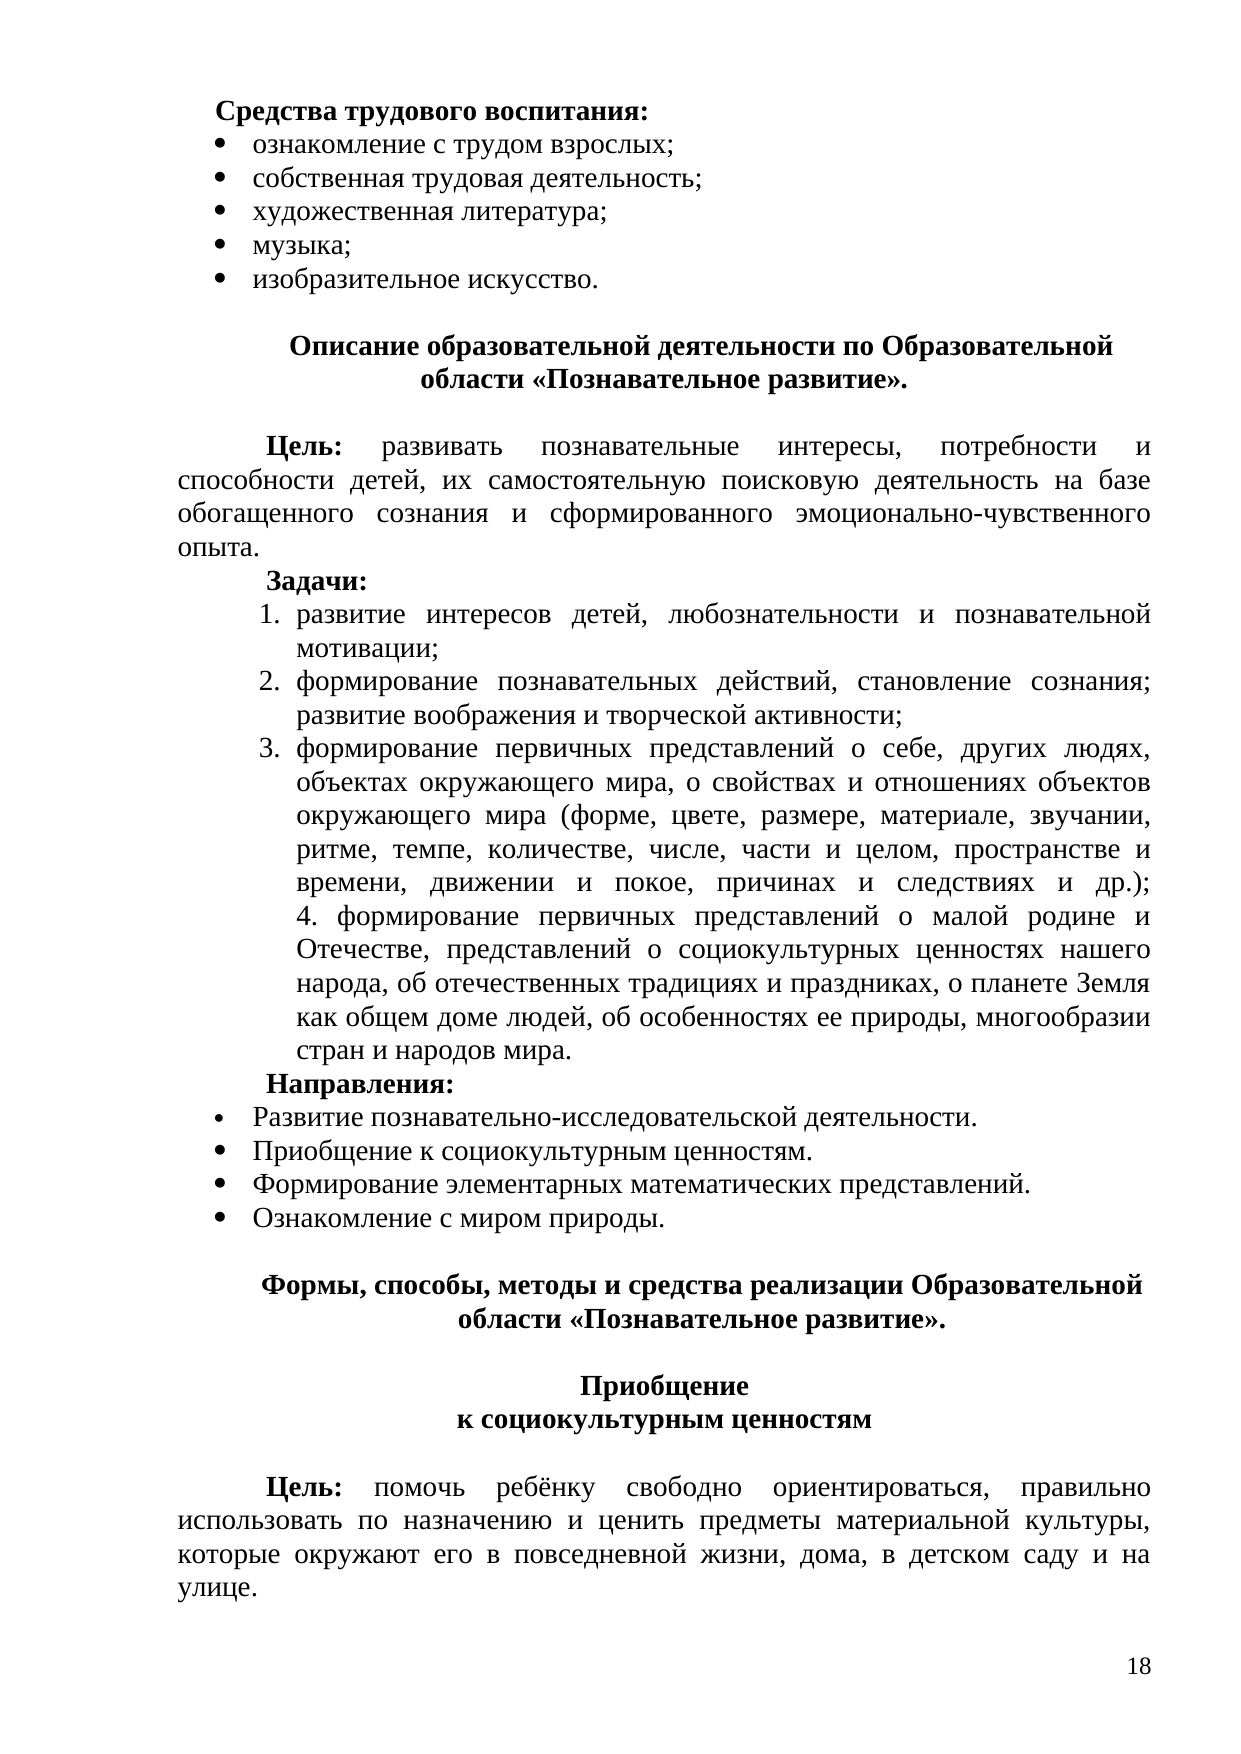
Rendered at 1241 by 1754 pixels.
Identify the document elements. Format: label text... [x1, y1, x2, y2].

text Цель: помочь ребёнку свободно ориентироваться, правильно использовать по назначению и ценить предметы материальной культуры, которые окружают его в повседневной жизни, дома, в детском саду и на улице. [177, 1469, 1152, 1603]
text Задачи: [177, 563, 1152, 596]
list Формирование элементарных математических представлений. [215, 1167, 1152, 1200]
list Приобщение к социокультурным ценностям. [215, 1133, 1152, 1167]
list художественная литература; [215, 193, 1152, 227]
list музыка; [215, 227, 1152, 261]
list ознакомление с трудом взрослых; [215, 126, 1152, 160]
text Цель: развивать познавательные интересы, потребности и способности детей, их самостоятельную поисковую деятельность на базе обогащенного сознания и сформированного эмоционально-чувственного опыта. [177, 428, 1152, 563]
list развитие интересов детей, любознательности и познавательной мотивации; [258, 596, 1152, 663]
list Развитие познавательно-исследовательской деятельности. [215, 1099, 1152, 1133]
list собственная трудовая деятельность; [215, 160, 1152, 193]
text Приобщение [177, 1368, 1152, 1402]
text Средства трудового воспитания: [215, 93, 1152, 126]
text к социокультурным ценностям [177, 1402, 1152, 1435]
list изобразительное искусство. [215, 261, 1152, 294]
text Направления: [177, 1066, 1152, 1099]
list формирование познавательных действий, становление сознания; развитие воображения и творческой активности; [258, 663, 1152, 730]
list Ознакомление с миром природы. [215, 1200, 1152, 1234]
list Формы, способы, методы и средства реализации Образовательной области «Познавательное развитие». [252, 1267, 1152, 1334]
list формирование первичных представлений о себе, других людях, объектах окружающего мира, о свойствах и отношениях объектов окружающего мира (форме, цвете, размере, материале, звучании, ритме, темпе, количестве, числе, части и целом, пространстве и времени, движении и покое, причинах и следствиях и др.); 4. формирование первичных представлений о малой родине и Отечестве, представлений о социокультурных ценностях нашего народа, об отечественных традициях и праздниках, о планете Земля как общем доме людей, об особенностях ее природы, многообразии стран и народов мира. [258, 730, 1152, 1066]
text Описание образовательной деятельности по Образовательной области «Познавательное развитие». [177, 328, 1152, 395]
